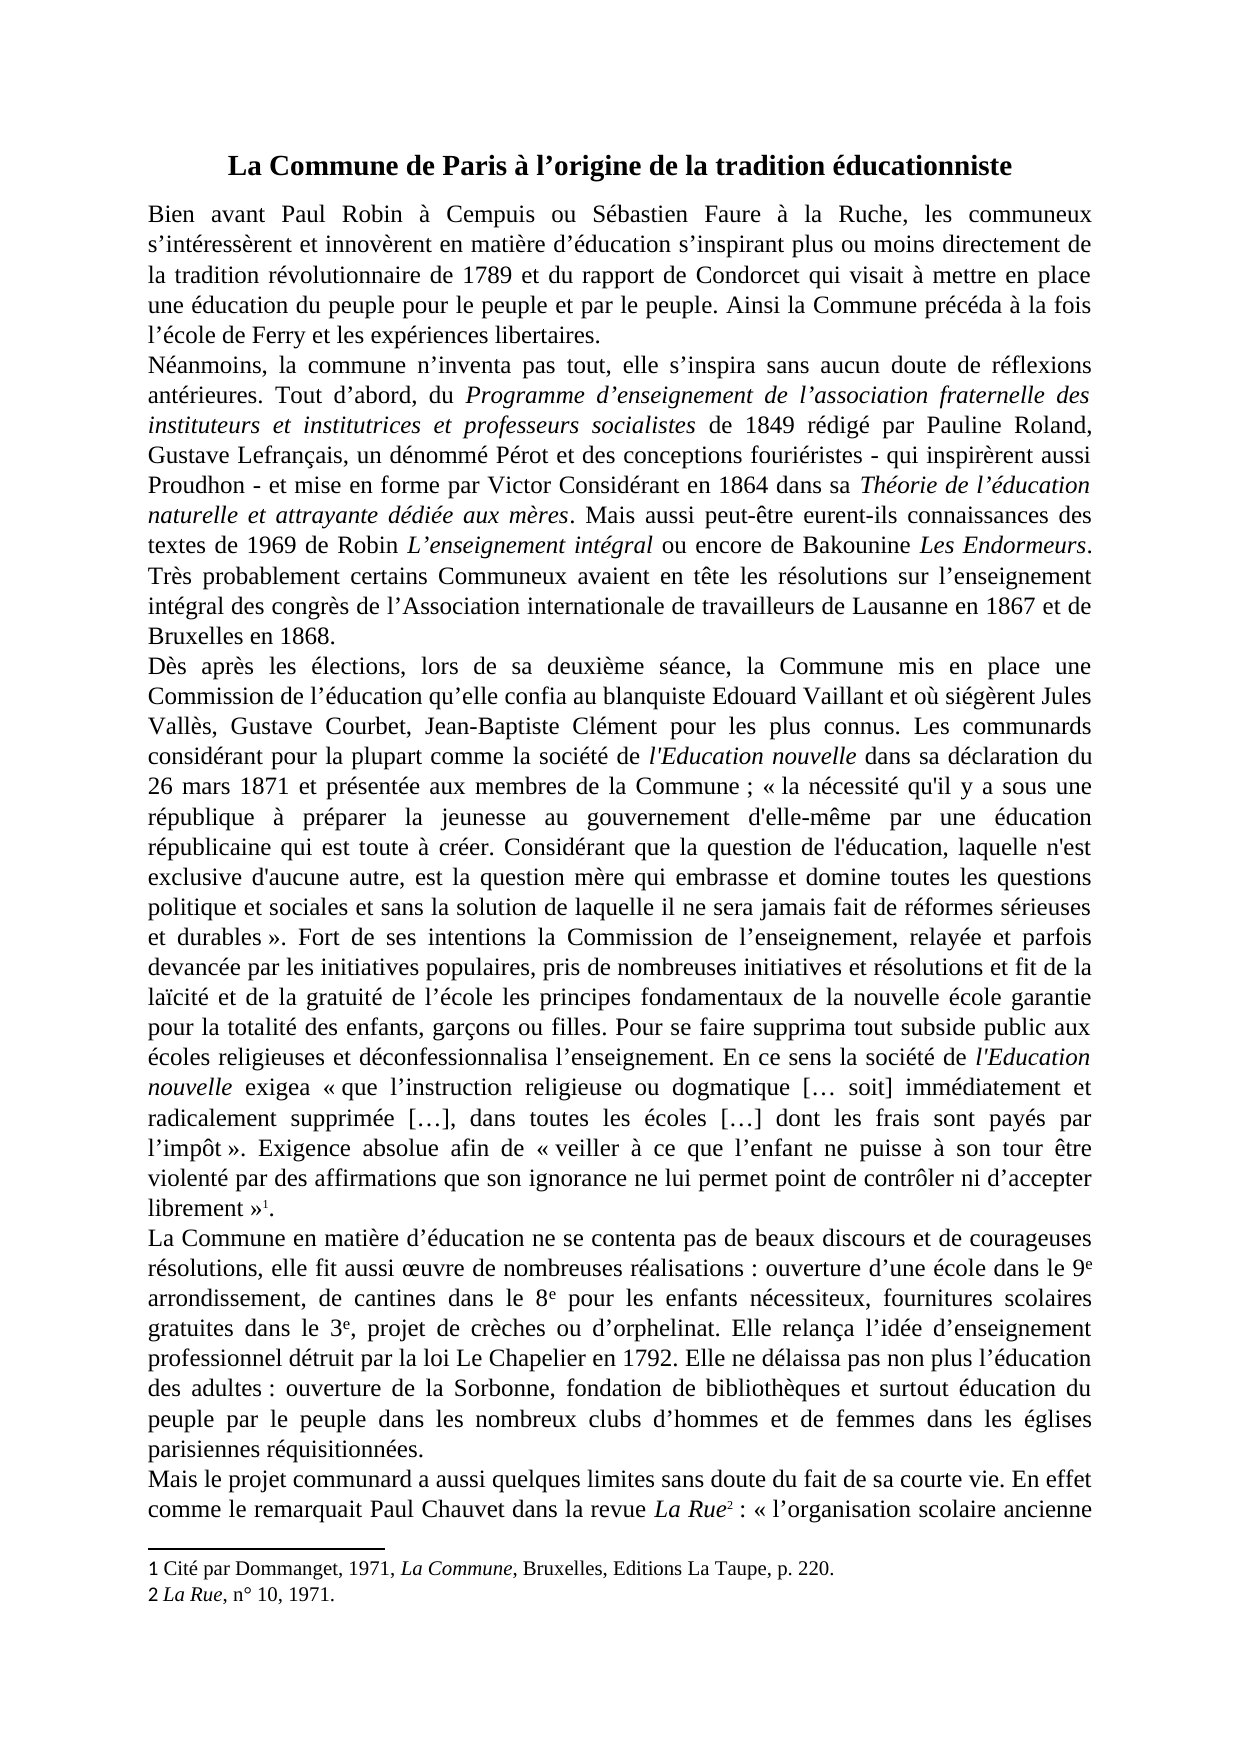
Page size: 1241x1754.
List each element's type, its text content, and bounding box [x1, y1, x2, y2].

text La Commune de Paris à l’origine de la tradition éducationniste [148, 148, 1093, 181]
text Bien avant Paul Robin à Cempuis ou Sébastien Faure à la Ruche, les communeux s’intéressèrent et innovèrent en matière d’éducation s’inspirant plus ou moins directement de la tradition révolutionnaire de 1789 et du rapport de Condorcet qui visait à mettre en place une éducation du peuple pour le peuple et par le peuple. Ainsi la Commune précéda à la fois l’école de Ferry et les expériences libertaires. [148, 199, 1093, 349]
text Dès après les élections, lors de sa deuxième séance, la Commune mis en place une Commission de l’éducation qu’elle confia au blanquiste Edouard Vaillant et où siégèrent Jules Vallès, Gustave Courbet, Jean-Baptiste Clément pour les plus connus. Les communards considérant pour la plupart comme la société de l'Education nouvelle dans sa déclaration du 26 mars 1871 et présentée aux membres de la Commune ; « la nécessité qu'il y a sous une république à préparer la jeunesse au gouvernement d'elle-même par une éducation républicaine qui est toute à créer. Considérant que la question de l'éducation, laquelle n'est exclusive d'aucune autre, est la question mère qui embrasse et domine toutes les questions politique et sociales et sans la solution de laquelle il ne sera jamais fait de réformes sérieuses et durables ». Fort de ses intentions la Commission de l’enseignement, relayée et parfois devancée par les initiatives populaires, pris de nombreuses initiatives et résolutions et fit de la laïcité et de la gratuité de l’école les principes fondamentaux de la nouvelle école garantie pour la totalité des enfants, garçons ou filles. Pour se faire supprima tout subside public aux écoles religieuses et déconfessionnalisa l’enseignement. En ce sens la société de l'Education nouvelle exigea « que l’instruction religieuse ou dogmatique [… soit] immédiatement et radicalement supprimée […], dans toutes les écoles […] dont les frais sont payés par l’impôt ». Exigence absolue afin de « veiller à ce que l’enfant ne puisse à son tour être violenté par des affirmations que son ignorance ne lui permet point de contrôler ni d’accepter librement ». [148, 651, 1093, 1222]
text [148, 1464, 1093, 1523]
text Néanmoins, la commune n’inventa pas tout, elle s’inspira sans aucun doute de réflexions antérieures. Tout d’abord, du Programme d’enseignement de l’association fraternelle des instituteurs et institutrices et professeurs socialistes de 1849 rédigé par Pauline Roland, Gustave Lefrançais, un dénommé Pérot et des conceptions fouriéristes - qui inspirèrent aussi Proudhon - et mise en forme par Victor Considérant en 1864 dans sa Théorie de l’éducation naturelle et attrayante dédiée aux mères. Mais aussi peut-être eurent-ils connaissances des textes de 1969 de Robin L’enseignement intégral ou encore de Bakounine Les Endormeurs. Très probablement certains Communeux avaient en tête les résolutions sur l’enseignement intégral des congrès de l’Association internationale de travailleurs de Lausanne en 1867 et de Bruxelles en 1868. [148, 350, 1093, 650]
text La Commune en matière d’éducation ne se contenta pas de beaux discours et de courageuses résolutions, elle fit aussi œuvre de nombreuses réalisations : ouverture d’une école dans le 9e arrondissement, de cantines dans le 8e pour les enfants nécessiteux, fournitures scolaires gratuites dans le 3e, projet de crèches ou d’orphelinat. Elle relança l’idée d’enseignement professionnel détruit par la loi Le Chapelier en 1792. Elle ne délaissa pas non plus l’éducation des adultes : ouverture de la Sorbonne, fondation de bibliothèques et surtout éducation du peuple par le peuple dans les nombreux clubs d’hommes et de femmes dans les églises parisiennes réquisitionnées. [148, 1223, 1093, 1462]
